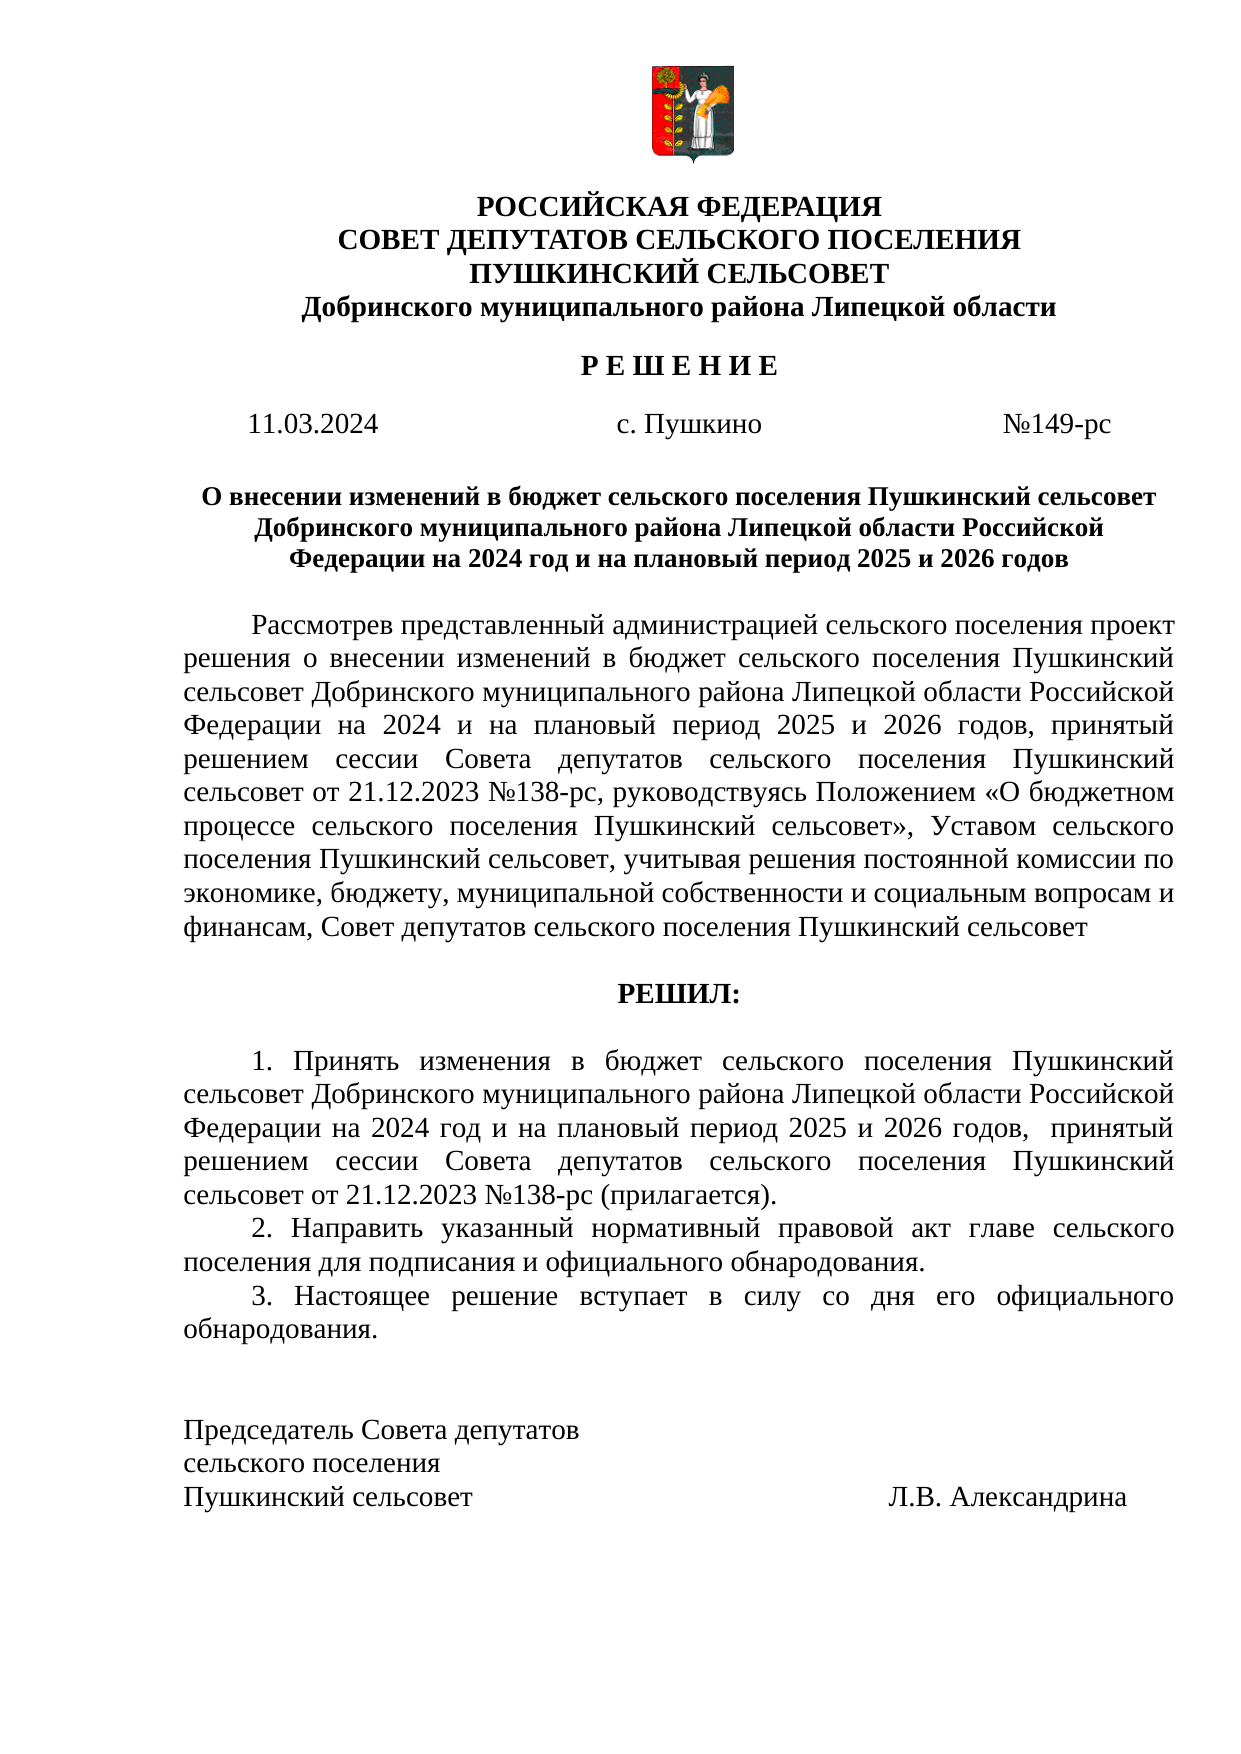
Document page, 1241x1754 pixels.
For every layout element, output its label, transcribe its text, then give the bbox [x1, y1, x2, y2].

subtitle СОВЕТ ДЕПУТАТОВ СЕЛЬСКОГО ПОСЕЛЕНИЯ [177, 222, 1181, 256]
picture [651, 65, 734, 164]
text 1. Принять изменения в бюджет сельского поселения Пушкинский сельсовет Добринского муниципального района Липецкой области Российской Федерации на 2024 год и на плановый период 2025 и 2026 годов, принятый решением сессии Совета депутатов сельского поселения Пушкинский сельсовет от 21.12.2023 №138-рс (прилагается). [183, 1043, 1175, 1211]
text 3. Настоящее решение вступает в силу со дня его официального обнародования. [183, 1278, 1175, 1345]
text РЕШИЛ: [183, 976, 1175, 1009]
subtitle 11.03.2024 с. Пушкино №149-рс [177, 407, 1181, 440]
text Председатель Совета депутатов [183, 1412, 1175, 1445]
subtitle ПУШКИНСКИЙ СЕЛЬСОВЕТ [177, 256, 1181, 289]
text Пушкинский сельсовет Л.В. Александрина [183, 1479, 1175, 1512]
text 2. Направить указанный нормативный правовой акт главе сельского поселения для подписания и официального обнародования. [183, 1211, 1175, 1278]
subtitle РОССИЙСКАЯ ФЕДЕРАЦИЯ [177, 189, 1181, 222]
subtitle Р Е Ш Е Н И Е [177, 348, 1181, 382]
text сельского поселения [183, 1445, 1175, 1479]
text Рассмотрев представленный администрацией сельского поселения проект решения о внесении изменений в бюджет сельского поселения Пушкинский сельсовет Добринского муниципального района Липецкой области Российской Федерации на 2024 и на плановый период 2025 и 2026 годов, принятый решением сессии Совета депутатов сельского поселения Пушкинский сельсовет от 21.12.2023 №138-рс, руководствуясь Положением «О бюджетном процессе сельского поселения Пушкинский сельсовет», Уставом сельского поселения Пушкинский сельсовет, учитывая решения постоянной комиссии по экономике, бюджету, муниципальной собственности и социальным вопросам и финансам, Совет депутатов сельского поселения Пушкинский сельсовет [183, 607, 1175, 942]
subtitle Добринского муниципального района Липецкой области [177, 289, 1181, 323]
text О внесении изменений в бюджет сельского поселения Пушкинский сельсовет Добринского муниципального района Липецкой области Российской Федерации на 2024 год и на плановый период 2025 и 2026 годов [183, 480, 1175, 573]
